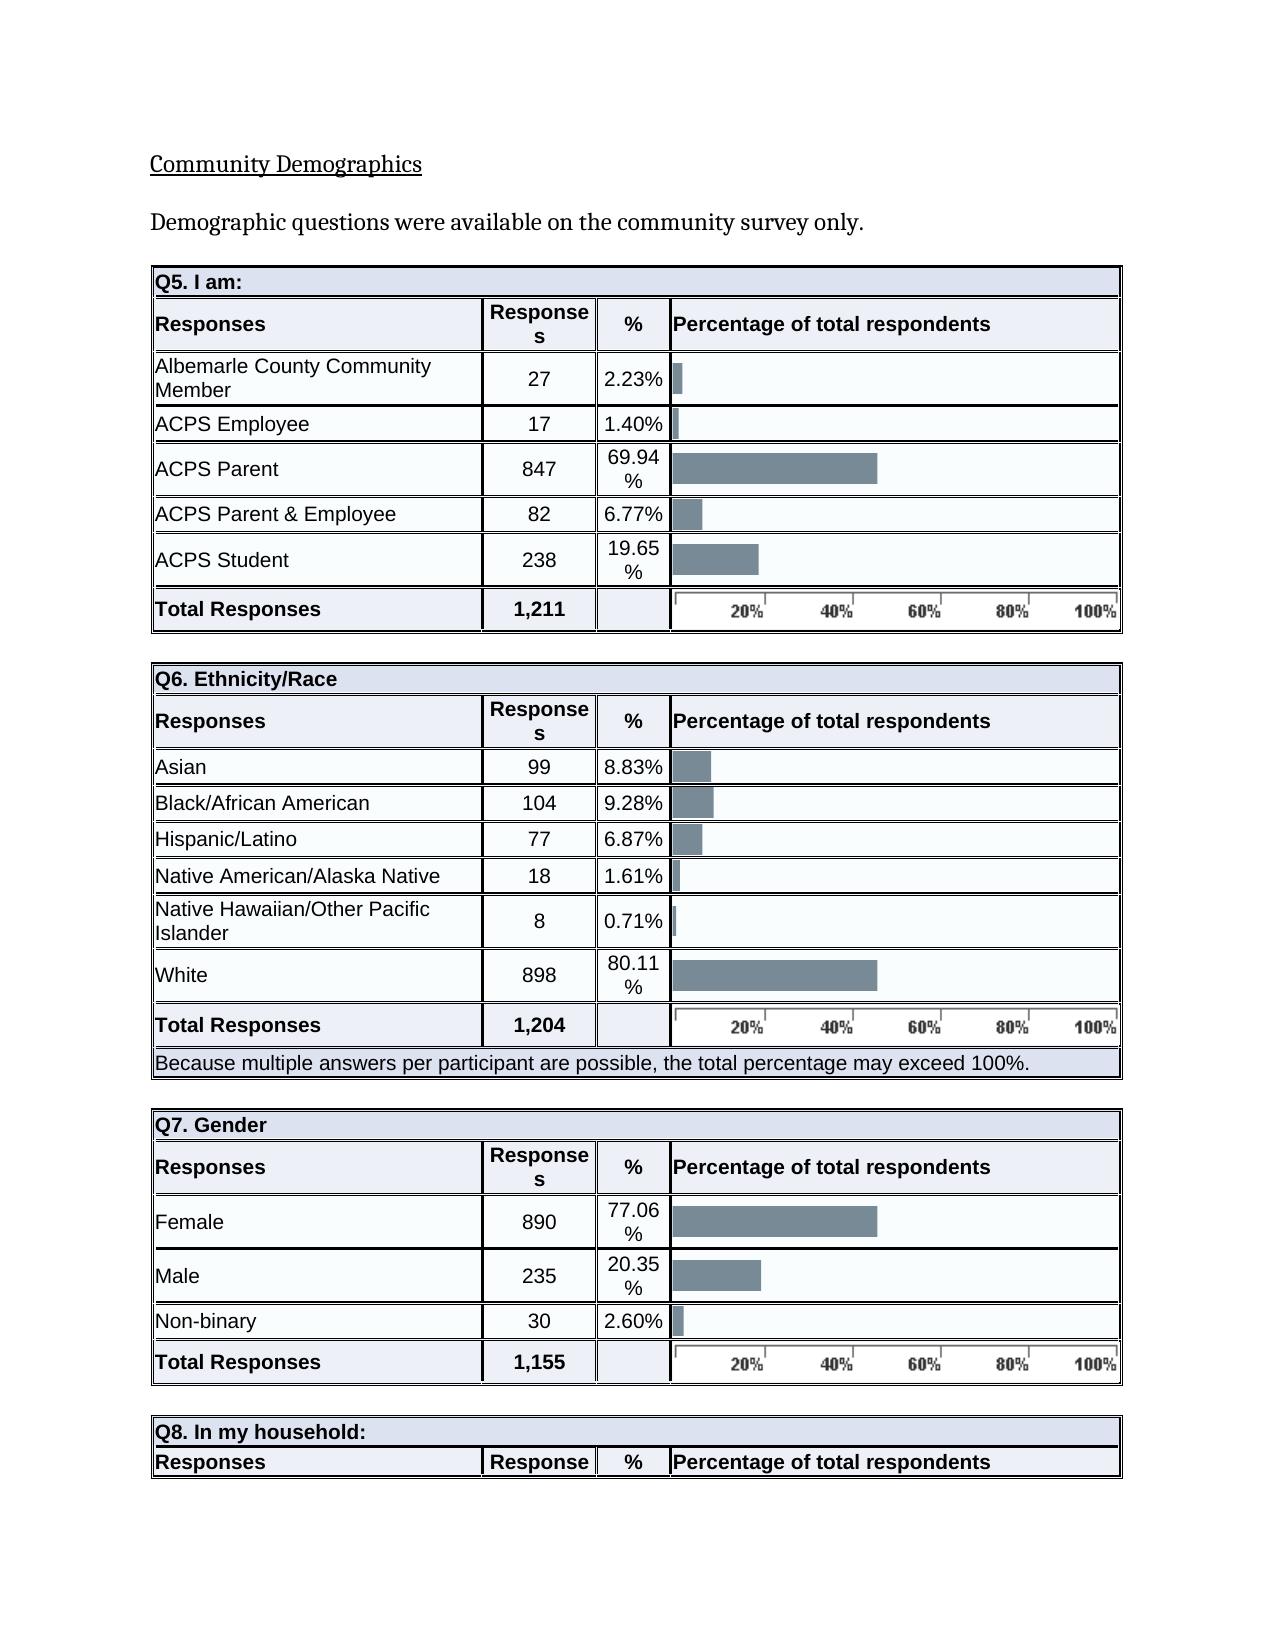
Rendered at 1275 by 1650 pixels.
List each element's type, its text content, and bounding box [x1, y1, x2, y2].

table_cell 8 [484, 896, 595, 946]
table_cell Responses [154, 1445, 482, 1475]
table_cell 2.23% [598, 353, 669, 404]
table_cell [596, 1341, 670, 1383]
table_cell Total Responses [154, 585, 482, 630]
table_header Q7. Gender [154, 1112, 1119, 1138]
table_cell 20.35% [598, 1250, 669, 1301]
table_cell [672, 495, 1120, 531]
table_cell [672, 783, 1120, 819]
picture [672, 499, 703, 530]
table_cell ACPS Student [152, 531, 482, 585]
table_cell ACPS Parent & Employee [154, 495, 481, 531]
picture [672, 408, 679, 439]
table_cell 6.77% [598, 498, 669, 531]
text Demographic questions were available on the community survey only. [150, 207, 1125, 236]
table_cell 27 [484, 353, 595, 404]
table_cell White [154, 946, 481, 1001]
table_cell 1,155 [482, 1341, 596, 1383]
table_cell Asian [152, 747, 482, 783]
table_cell 1,211 [482, 589, 596, 630]
picture [672, 363, 683, 394]
table_cell 2.60% [598, 1305, 669, 1338]
table_cell % [598, 299, 669, 349]
table_cell Responses [154, 295, 481, 349]
table_cell 69.94% [598, 444, 669, 494]
picture [672, 1260, 762, 1291]
table_cell [672, 350, 1120, 404]
table_cell % [598, 696, 669, 747]
picture [672, 906, 677, 936]
table_cell % [596, 1448, 670, 1475]
table_cell [672, 1301, 1120, 1338]
table_cell Responses [484, 299, 595, 349]
table_cell [670, 531, 1121, 585]
table_cell Non-binary [154, 1301, 481, 1338]
picture [672, 1206, 878, 1237]
table_cell Albemarle County Community Member [154, 350, 481, 404]
table_cell 235 [484, 1250, 595, 1301]
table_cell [670, 1445, 1119, 1475]
table_cell ACPS Employee [154, 404, 481, 440]
table_cell [672, 404, 1119, 440]
table_cell Male [154, 1247, 481, 1301]
table_cell Responses [154, 693, 481, 747]
picture [672, 544, 759, 575]
picture [672, 860, 680, 891]
table_cell [670, 747, 1121, 783]
table_cell 77 [484, 823, 595, 856]
table_cell 82 [484, 498, 595, 531]
table_cell Native Hawaiian/Other Pacific Islander [154, 892, 481, 946]
table_cell 17 [484, 407, 595, 440]
picture [672, 824, 703, 855]
table_cell 890 [484, 1196, 595, 1247]
table_cell [672, 1247, 1119, 1301]
table_header Q5. I am: [154, 268, 1119, 295]
picture [672, 960, 878, 991]
table_cell 238 [484, 534, 595, 585]
table_cell 847 [484, 444, 595, 494]
text Community Demographics [150, 150, 1125, 179]
table_cell Percentage of total respondents [672, 693, 1120, 747]
table_cell [672, 820, 1120, 856]
table_cell ACPS Parent [154, 440, 481, 494]
table_header Q8. In my household: [154, 1418, 1119, 1445]
table_cell [670, 1193, 1121, 1247]
picture [672, 1306, 684, 1336]
table_cell Female [152, 1193, 482, 1247]
picture [672, 453, 878, 484]
table_cell Responses [154, 1139, 481, 1193]
table_cell [670, 856, 1121, 892]
table_cell 104 [484, 787, 595, 819]
table_cell [672, 440, 1120, 494]
table_cell 8.83% [598, 750, 669, 783]
table_cell 1.61% [598, 859, 669, 892]
table_cell 898 [484, 950, 595, 1001]
table_cell [672, 892, 1120, 946]
table_cell 77.06% [598, 1196, 669, 1247]
table_cell Responses [484, 1142, 595, 1193]
table_cell Because multiple answers per participant are possible, the total percentage may exceed 100%. [152, 1046, 1121, 1076]
table_cell Total Responses [152, 1338, 482, 1383]
table_cell Native American/Alaska Native [152, 856, 482, 892]
table_cell [596, 589, 670, 630]
table_cell Total Responses [152, 1001, 482, 1046]
table_header Q6. Ethnicity/Race [154, 666, 1119, 692]
table_cell 6.87% [598, 823, 669, 856]
table_cell 99 [484, 750, 595, 783]
picture [672, 787, 714, 818]
picture [672, 751, 712, 782]
table_cell Responses [484, 696, 595, 747]
picture [672, 590, 1120, 629]
table_cell 80.11% [598, 950, 669, 1001]
table_cell 9.28% [598, 787, 669, 819]
table_cell 30 [484, 1305, 595, 1338]
table_cell Responses [482, 1448, 596, 1475]
table_cell 1.40% [598, 407, 669, 440]
table_cell Percentage of total respondents [672, 295, 1120, 349]
table_cell Hispanic/Latino [154, 820, 481, 856]
table_cell % [598, 1142, 669, 1193]
table_cell Black/African American [154, 783, 481, 819]
picture [672, 1342, 1120, 1382]
table_cell 1,204 [484, 1004, 595, 1046]
table_cell 18 [484, 859, 595, 892]
table_cell 19.65% [598, 534, 669, 585]
table_cell 0.71% [598, 896, 669, 946]
table_cell [598, 1004, 669, 1046]
picture [672, 1005, 1120, 1045]
table_cell Percentage of total respondents [672, 1139, 1120, 1193]
table_cell [672, 946, 1120, 1001]
